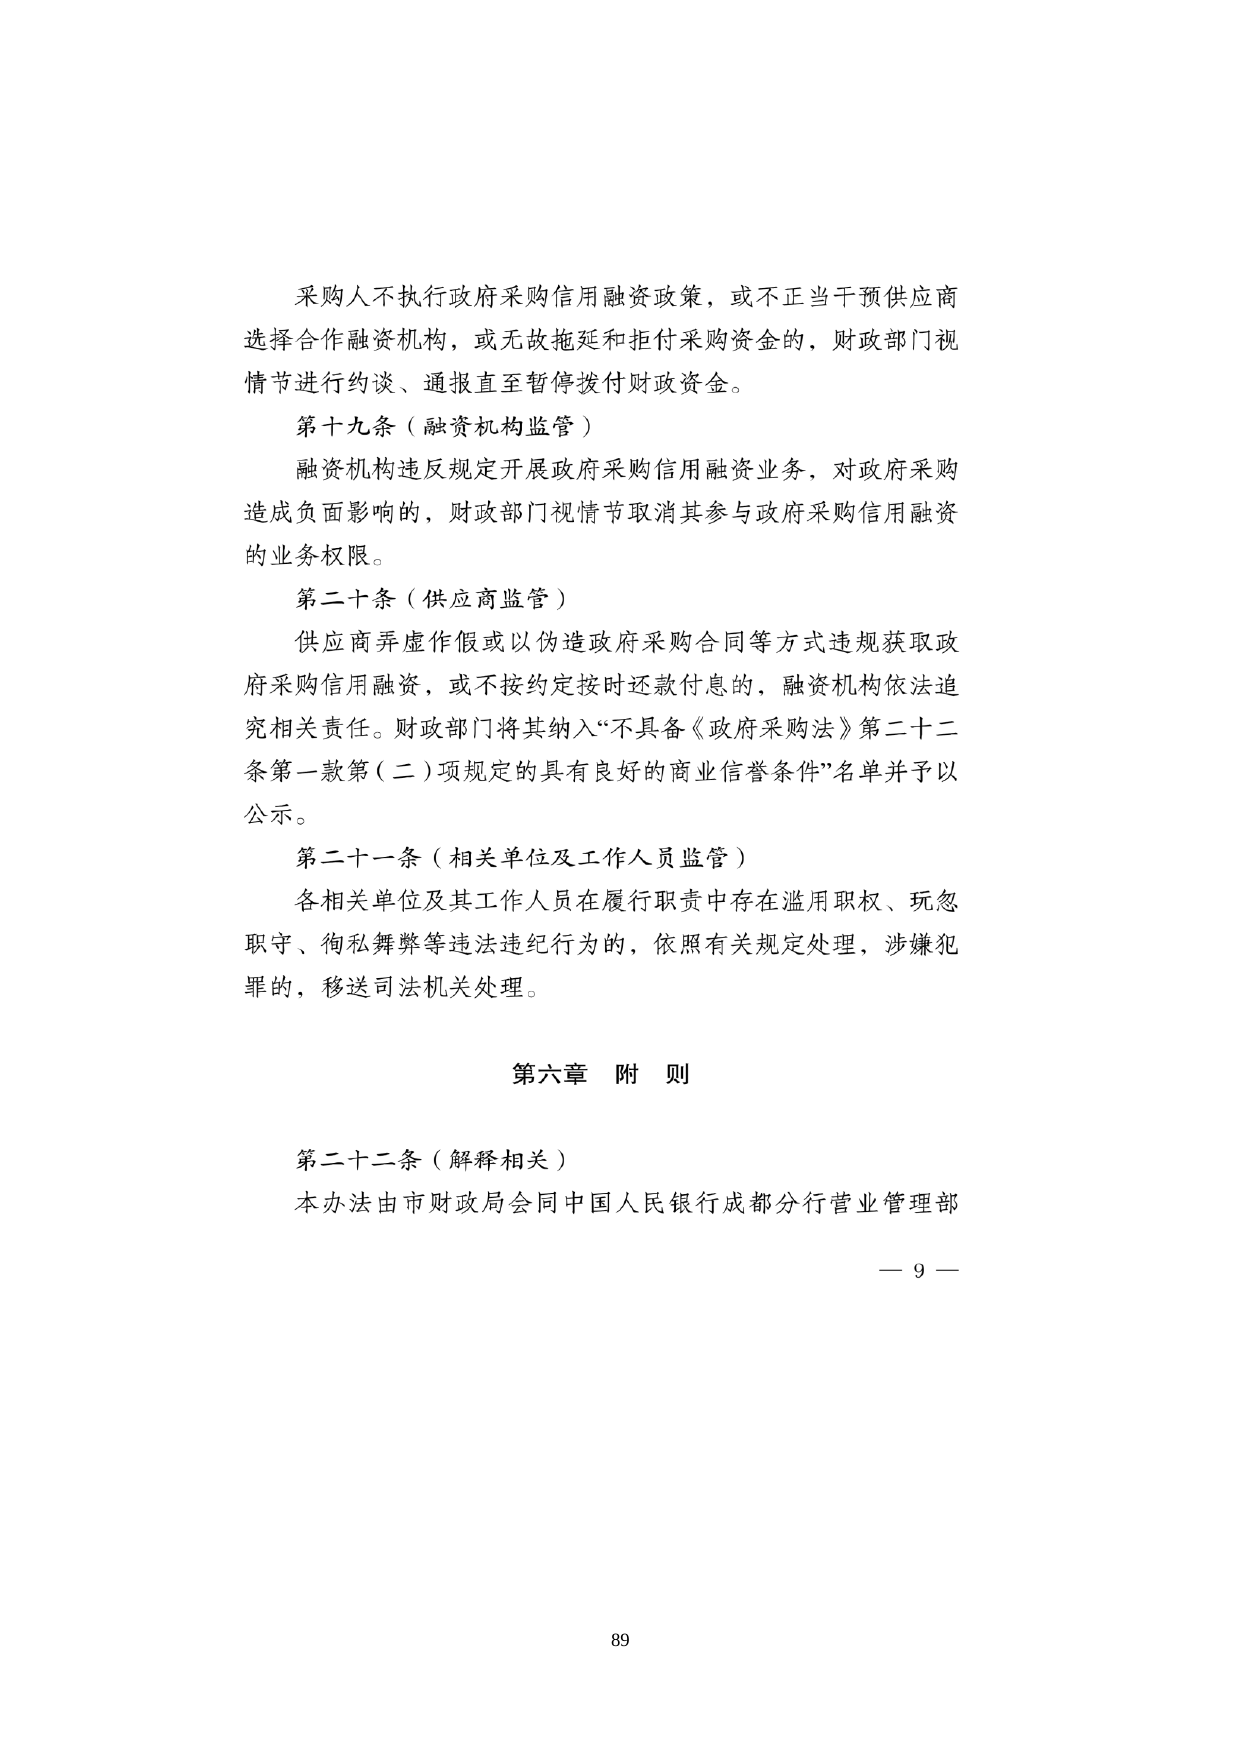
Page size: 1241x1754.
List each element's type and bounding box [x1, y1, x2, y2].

picture [118, 118, 1081, 1377]
